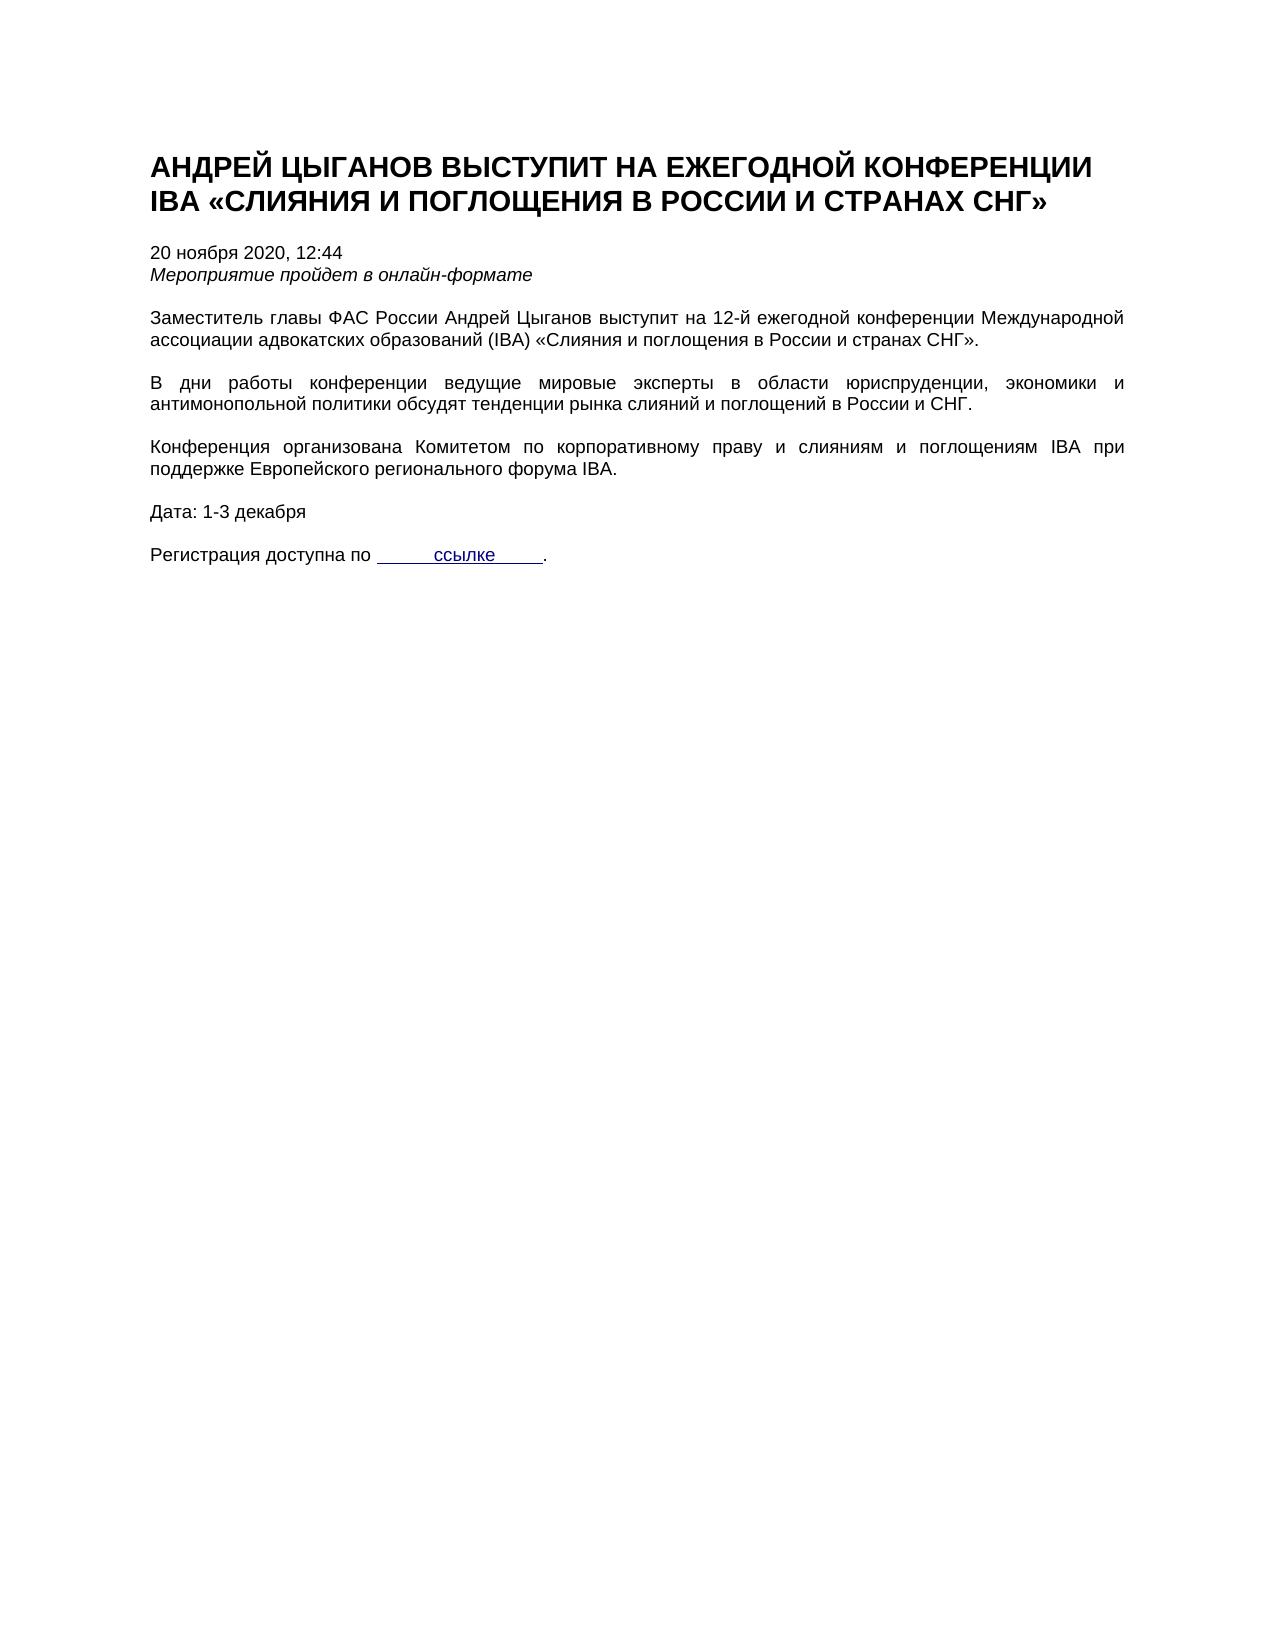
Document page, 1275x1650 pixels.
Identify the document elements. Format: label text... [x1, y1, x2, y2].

subtitle Андрей Цыганов выступит на ежегодной конференции IBA «Слияния и поглощения в России и странах СНГ» [150, 150, 1125, 217]
text 20 ноября 2020, 12:44 [150, 242, 1125, 264]
text В дни работы конференции ведущие мировые эксперты в области юриспруденции, экономики и антимонопольной политики обсудят тенденции рынка слияний и поглощений в России и СНГ. [150, 371, 1125, 414]
text Заместитель главы ФАС России Андрей Цыганов выступит на 12-й ежегодной конференции Международной ассоциации адвокатских образований (IBA) «Слияния и поглощения в России и странах СНГ». [150, 307, 1125, 350]
text Конференция организована Комитетом по корпоративному праву и слияниям и поглощениям IBA при поддержке Европейского регионального форума IBA. [150, 436, 1125, 479]
text Регистрация доступна по cсылке . [150, 544, 1125, 566]
text Мероприятие пройдет в онлайн-формате [150, 264, 1125, 285]
text Дата: 1-3 декабря [150, 501, 1125, 522]
